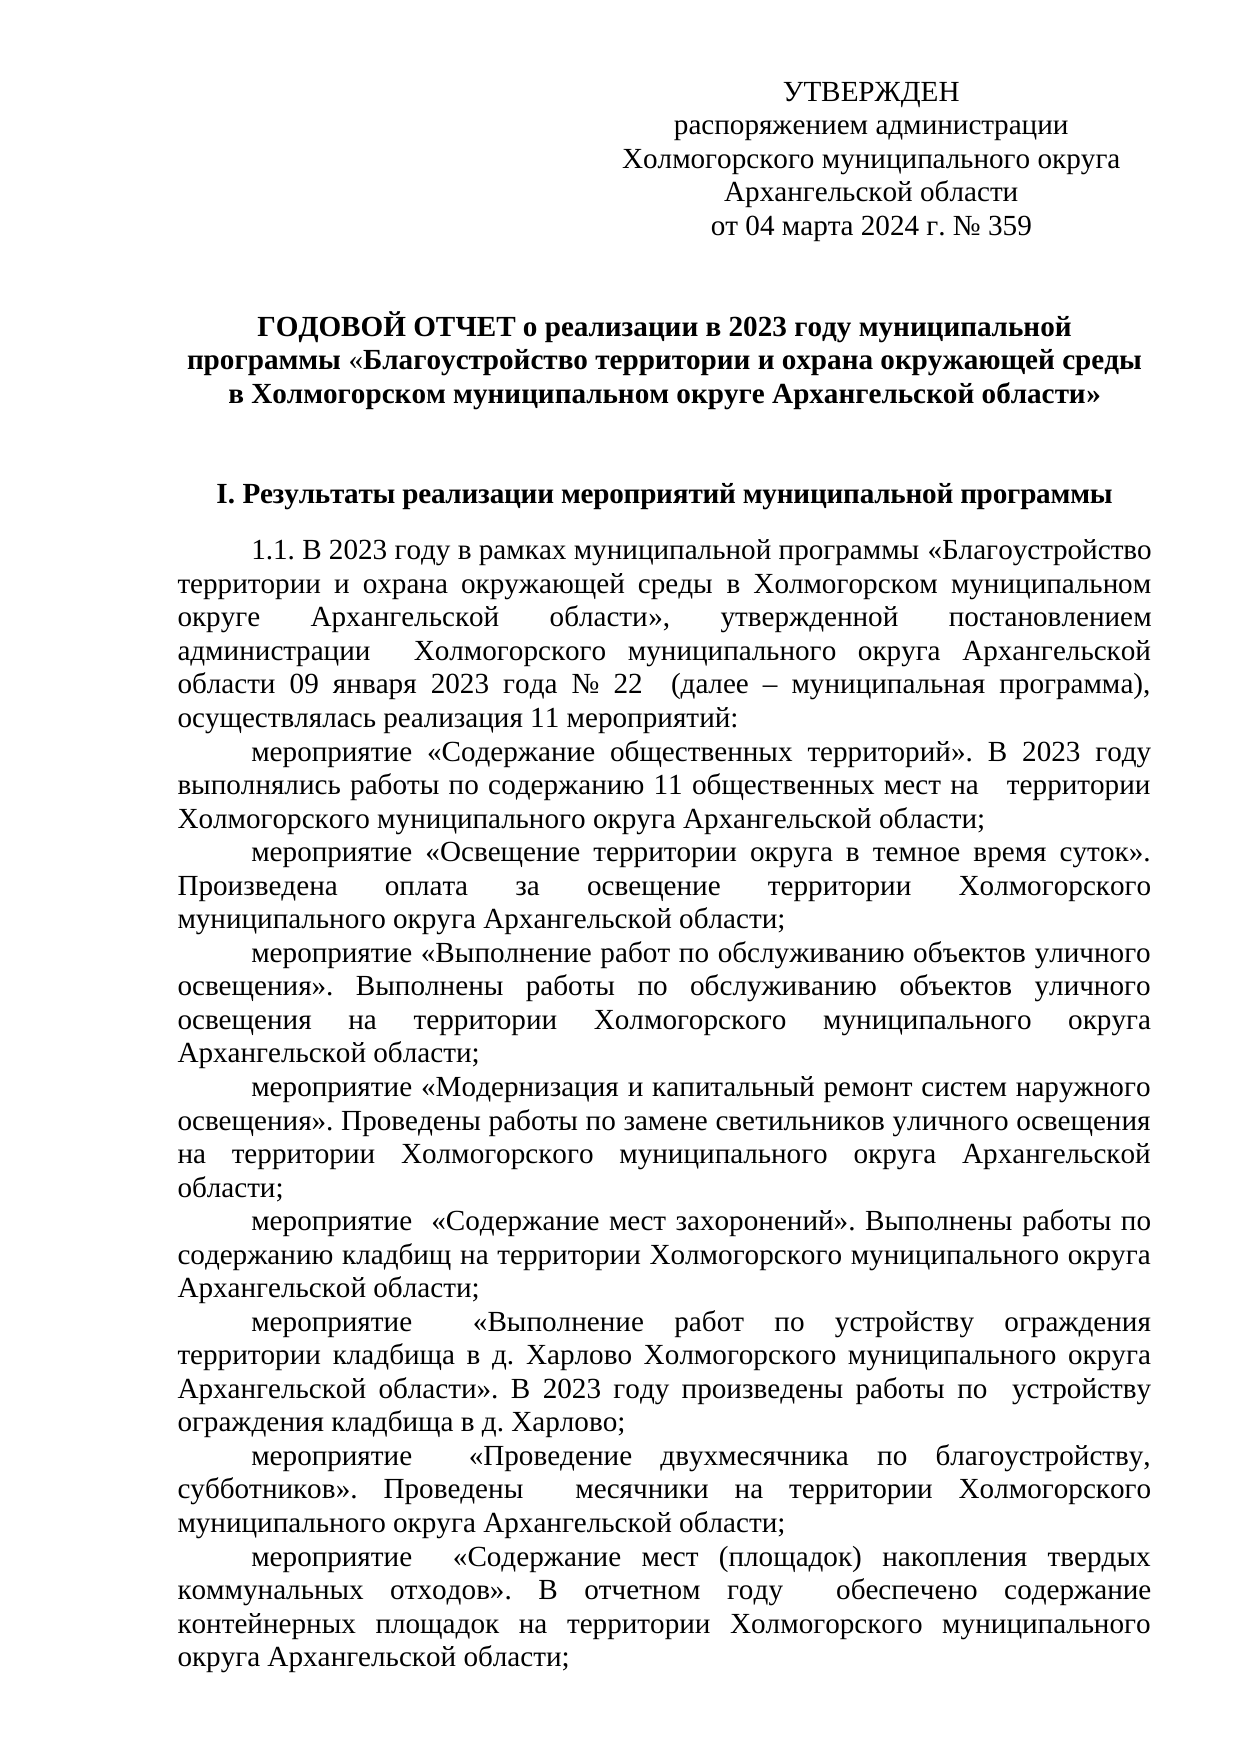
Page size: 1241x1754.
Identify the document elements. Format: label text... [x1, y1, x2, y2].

text 1.1. В 2023 году в рамках муниципальной программы «Благоустройство территории и охрана окружающей среды в Холмогорском муниципальном округе Архангельской области», утвержденной постановлением администрации Холмогорского муниципального округа Архангельской области 09 января 2023 года № 22 (далее – муниципальная программа), осуществлялась реализация 11 мероприятий: [177, 532, 1152, 734]
text ГОДОВОЙ ОТЧЕТ о реализации в 2023 году муниципальной программы «Благоустройство территории и охрана окружающей среды в Холмогорском муниципальном округе Архангельской области» [177, 309, 1152, 409]
text мероприятие «Содержание мест захоронений». Выполнены работы по содержанию кладбищ на территории Холмогорского муниципального округа Архангельской области; [177, 1203, 1152, 1304]
text Архангельской области [591, 174, 1152, 208]
text распоряжением администрации [591, 107, 1152, 141]
text мероприятие «Модернизация и капитальный ремонт систем наружного освещения». Проведены работы по замене светильников уличного освещения на территории Холмогорского муниципального округа Архангельской области; [177, 1069, 1152, 1203]
text I. Результаты реализации мероприятий муниципальной программы [177, 476, 1152, 510]
text мероприятие «Содержание мест (площадок) накопления твердых коммунальных отходов». В отчетном году обеспечено содержание контейнерных площадок на территории Холмогорского муниципального округа Архангельской области; [177, 1539, 1152, 1673]
text УТВЕРЖДЕН [591, 74, 1152, 107]
text мероприятие «Содержание общественных территорий». В 2023 году выполнялись работы по содержанию 11 общественных мест на территории Холмогорского муниципального округа Архангельской области; [177, 734, 1152, 834]
text мероприятие «Проведение двухмесячника по благоустройству, субботников». Проведены месячники на территории Холмогорского муниципального округа Архангельской области; [177, 1438, 1152, 1539]
text Холмогорского муниципального округа [591, 141, 1152, 174]
text мероприятие «Выполнение работ по устройству ограждения территории кладбища в д. Харлово Холмогорского муниципального округа Архангельской области». В 2023 году произведены работы по устройству ограждения кладбища в д. Харлово; [177, 1304, 1152, 1438]
text мероприятие «Освещение территории округа в темное время суток». Произведена оплата за освещение территории Холмогорского муниципального округа Архангельской области; [177, 834, 1152, 935]
text от 04 марта 2024 г. № 359 [591, 208, 1152, 242]
text мероприятие «Выполнение работ по обслуживанию объектов уличного освещения». Выполнены работы по обслуживанию объектов уличного освещения на территории Холмогорского муниципального округа Архангельской области; [177, 935, 1152, 1069]
